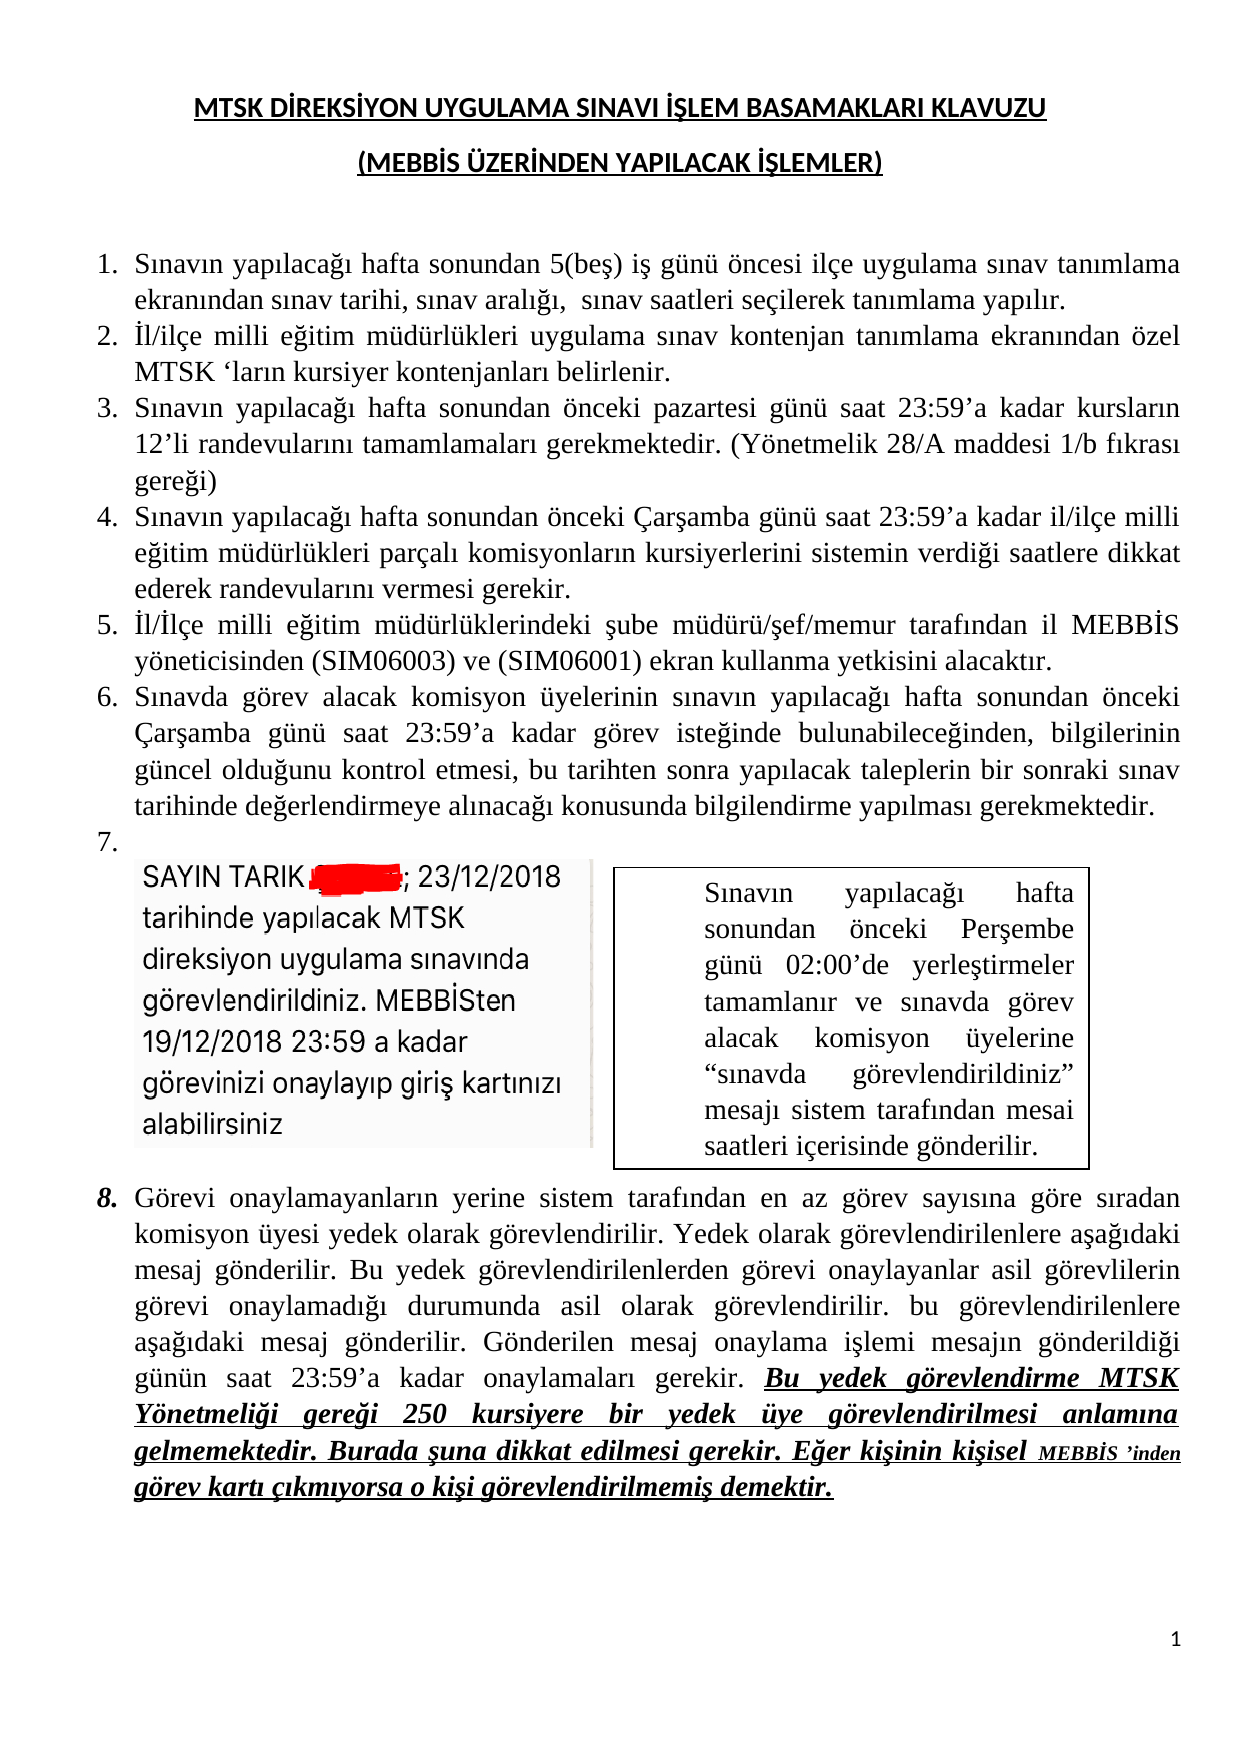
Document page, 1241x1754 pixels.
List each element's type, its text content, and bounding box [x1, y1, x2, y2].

text (MEBBİS ÜZERİNDEN YAPILACAK İŞLEMLER) [59, 144, 1181, 179]
list İl/İlçe milli eğitim müdürlüklerindeki şube müdürü/şef/memur tarafından il MEBBİS yöneticisinden (SIM06003) ve (SIM06001) ekran kullanma yetkisini alacaktır. [97, 607, 1181, 677]
list İl/ilçe milli eğitim müdürlükleri uygulama sınav kontenjan tanımlama ekranından özel MTSK ‘ların kursiyer kontenjanları belirlenir. [97, 318, 1181, 388]
list Sınavın yapılacağı hafta sonundan 5(beş) iş günü öncesi ilçe uygulama sınav tanımlama ekranından sınav tarihi, sınav aralığı, sınav saatleri seçilerek tanımlama yapılır. [97, 246, 1181, 315]
text MTSK DİREKSİYON UYGULAMA SINAVI İŞLEM BASAMAKLARI KLAVUZU [59, 89, 1181, 124]
list Görevi onaylamayanların yerine sistem tarafından en az görev sayısına göre sıradan komisyon üyesi yedek olarak görevlendirilir. Yedek olarak görevlendirilenlere aşağıdaki mesaj gönderilir. Bu yedek görevlendirilenlerden görevi onaylayanlar asil görevlilerin görevi onaylamadığı durumunda asil olarak görevlendirilir. bu görevlendirilenlere aşağıdaki mesaj gönderilir. Gönderilen mesaj onaylama işlemi mesajın gönderildiği günün saat 23:59’a kadar onaylamaları gerekir. Bu yedek görevlendirme MTSK Yönetmeliği gereği 250 kursiyere bir yedek üye görevlendirilmesi anlamına gelmemektedir. Burada şuna dikkat edilmesi gerekir. Eğer kişinin kişisel MEBBİS ’inden görev kartı çıkmıyorsa o kişi görevlendirilmemiş demektir. [97, 1180, 1181, 1502]
list Sınavın yapılacağı hafta sonundan önceki pazartesi günü saat 23:59’a kadar kursların 12’li randevularını tamamlamaları gerekmektedir. (Yönetmelik 28/A maddesi 1/b fıkrası gereği) [97, 390, 1181, 496]
list Sınavın yapılacağı hafta sonundan önceki Çarşamba günü saat 23:59’a kadar il/ilçe milli eğitim müdürlükleri parçalı komisyonların kursiyerlerini sistemin verdiği saatlere dikkat ederek randevularını vermesi gerekir. [97, 499, 1181, 604]
list Sınavda görev alacak komisyon üyelerinin sınavın yapılacağı hafta sonundan önceki Çarşamba günü saat 23:59’a kadar görev isteğinde bulunabileceğinden, bilgilerinin güncel olduğunu kontrol etmesi, bu tarihten sonra yapılacak taleplerin bir sonraki sınav tarihinde değerlendirmeye alınacağı konusunda bilgilendirme yapılması gerekmektedir. [97, 679, 1181, 821]
picture [134, 859, 594, 1148]
